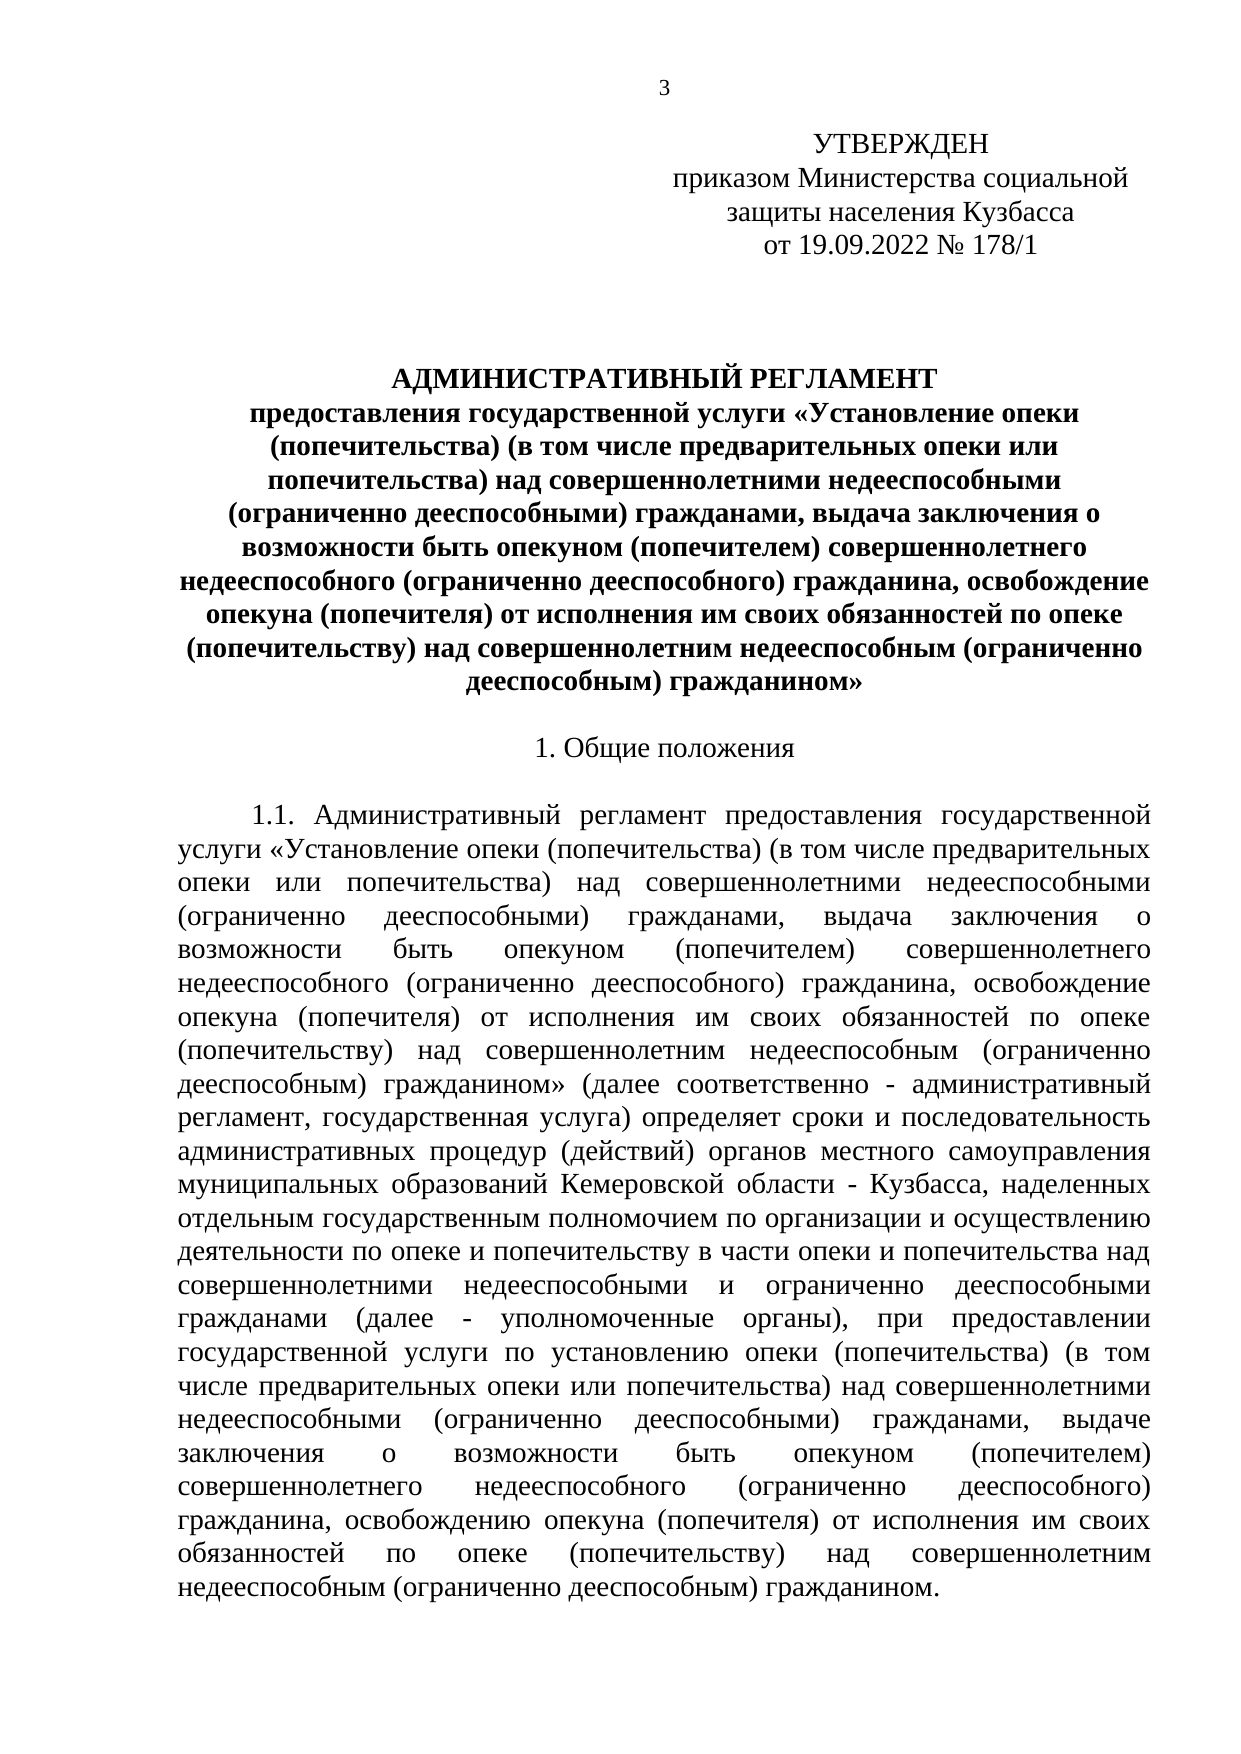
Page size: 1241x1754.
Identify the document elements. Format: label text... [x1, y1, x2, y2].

text АДМИНИСТРАТИВНЫЙ РЕГЛАМЕНТ [177, 361, 1152, 395]
text 1.1. Административный регламент предоставления государственной услуги «Установление опеки (попечительства) (в том числе предварительных опеки или попечительства) над совершеннолетними недееспособными (ограниченно дееспособными) гражданами, выдача заключения о возможности быть опекуном (попечителем) совершеннолетнего недееспособного (ограниченно дееспособного) гражданина, освобождение опекуна (попечителя) от исполнения им своих обязанностей по опеке (попечительству) над совершеннолетним недееспособным (ограниченно дееспособным) гражданином» (далее соответственно - административный регламент, государственная услуга) определяет сроки и последовательность административных процедур (действий) органов местного самоуправления муниципальных образований Кемеровской области - Кузбасса, наделенных отдельным государственным полномочием по организации и осуществлению деятельности по опеке и попечительству в части опеки и попечительства над совершеннолетними недееспособными и ограниченно дееспособными гражданами (далее - уполномоченные органы), при предоставлении государственной услуги по установлению опеки (попечительства) (в том числе предварительных опеки или попечительства) над совершеннолетними недееспособными (ограниченно дееспособными) гражданами, выдаче заключения о возможности быть опекуном (попечителем) совершеннолетнего недееспособного (ограниченно дееспособного) гражданина, освобождению опекуна (попечителя) от исполнения им своих обязанностей по опеке (попечительству) над совершеннолетним недееспособным (ограниченно дееспособным) гражданином. [177, 797, 1152, 1602]
title предоставления государственной услуги «Установление опеки (попечительства) (в том числе предварительных опеки или попечительства) над совершеннолетними недееспособными (ограниченно дееспособными) гражданами, выдача заключения о возможности быть опекуном (попечителем) совершеннолетнего недееспособного (ограниченно дееспособного) гражданина, освобождение опекуна (попечителя) от исполнения им своих обязанностей по опеке (попечительству) над совершеннолетним недееспособным (ограниченно дееспособным) гражданином» [177, 395, 1152, 697]
text УТВЕРЖДЕН [650, 127, 1152, 160]
text приказом Министерства социальной защиты населения Кузбасса [650, 160, 1152, 227]
text от 19.09.2022 № 178/1 [650, 227, 1152, 261]
text 1. Общие положения [177, 730, 1152, 764]
